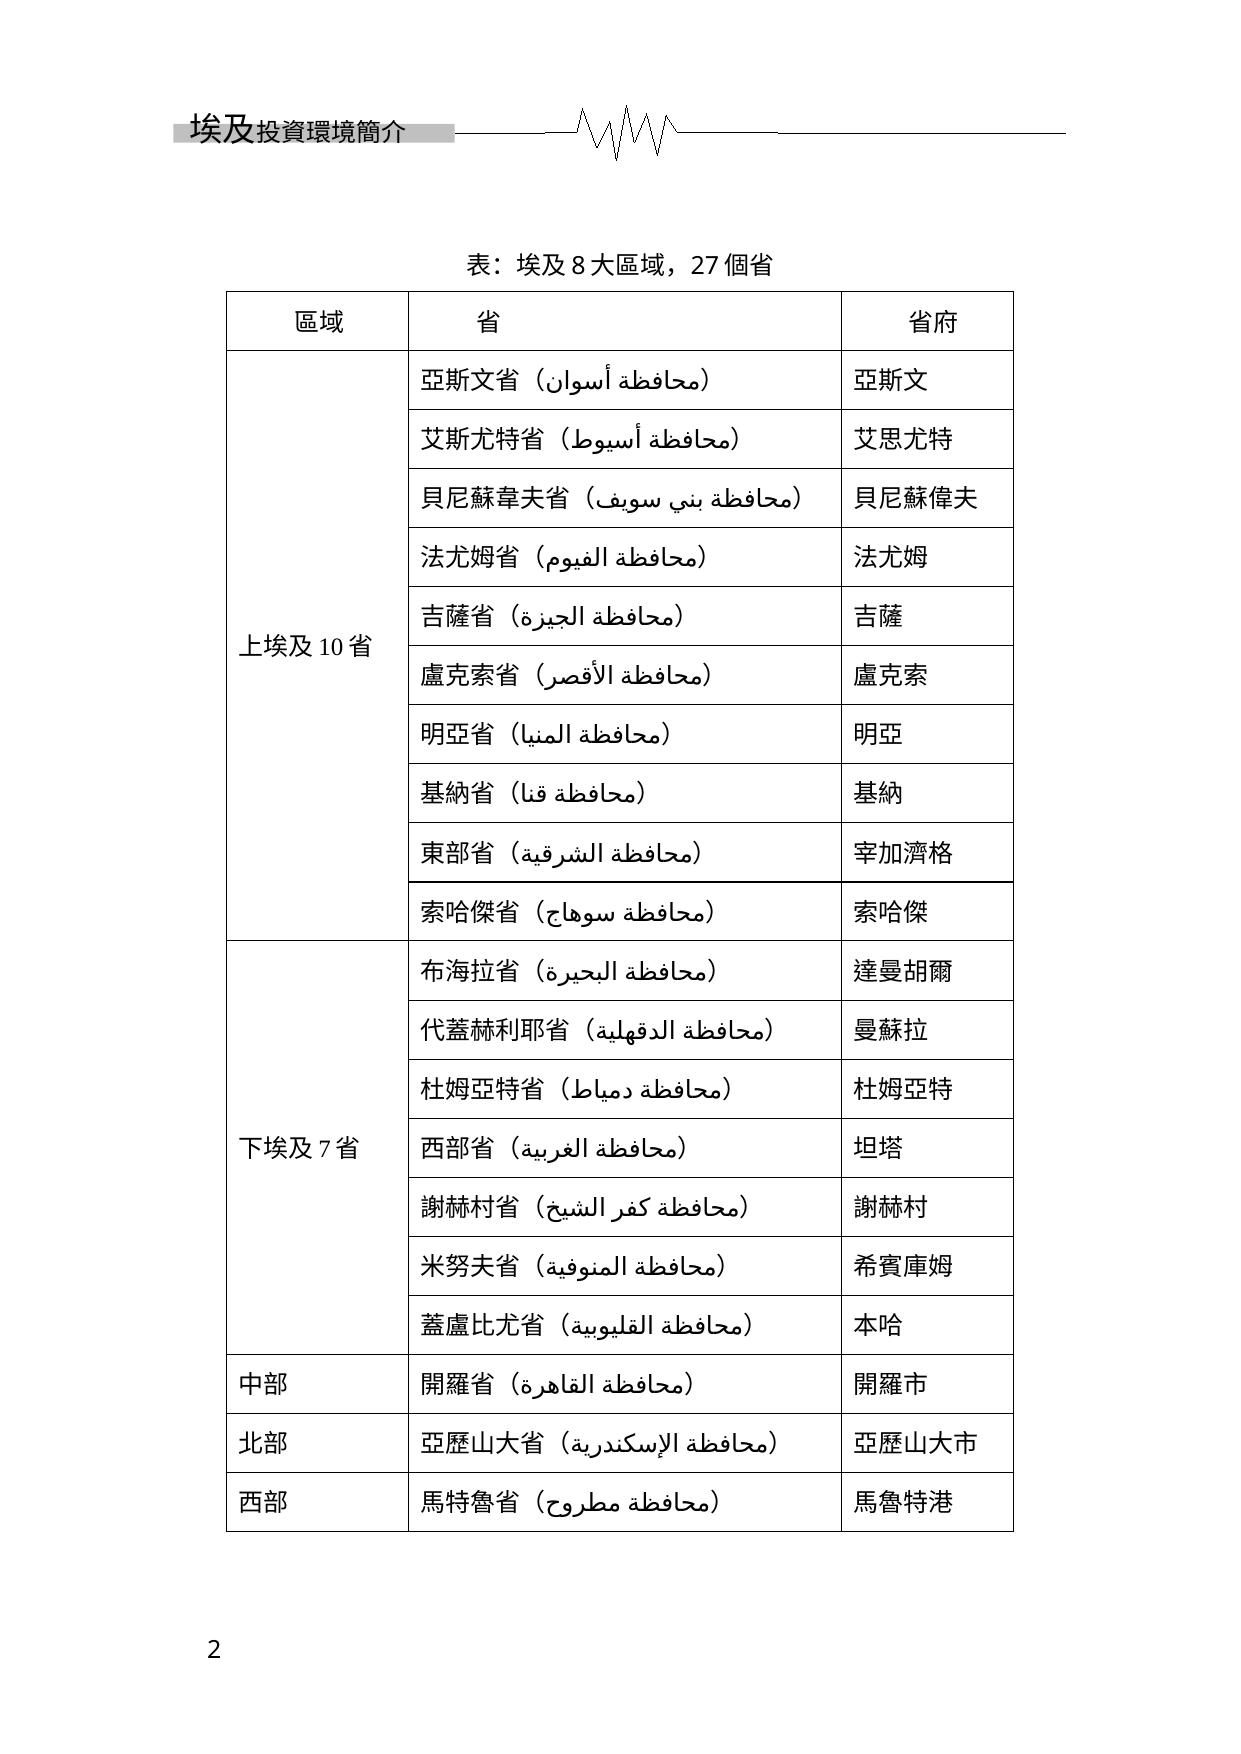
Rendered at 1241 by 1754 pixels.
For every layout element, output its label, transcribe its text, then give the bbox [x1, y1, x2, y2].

table_cell 希賓庫姆 [842, 1237, 1013, 1295]
table_cell 盧克索省（محافظة الأقصر） [409, 646, 841, 704]
table_cell 蓋盧比尤省（محافظة القليوبية） [409, 1296, 841, 1354]
table_cell 西部省（محافظة الغربية） [409, 1119, 841, 1177]
table_cell 索哈傑 [842, 883, 1013, 940]
table_cell 索哈傑省（محافظة سوهاج） [409, 883, 841, 940]
table_cell 達曼胡爾 [842, 941, 1013, 999]
text 表：埃及8大區域，27個省 [177, 237, 1063, 291]
table_cell 北部 [227, 1414, 408, 1472]
table_cell 亞歷山大市 [842, 1414, 1013, 1472]
table_cell 開羅省（محافظة القاهرة） [409, 1355, 841, 1413]
table_cell 明亞省（محافظة المنيا） [409, 705, 841, 763]
table_cell 明亞 [842, 705, 1013, 763]
table_cell 馬特魯省（محافظة مطروح） [409, 1473, 841, 1531]
table_cell 西部 [227, 1473, 408, 1531]
table_cell 艾思尤特 [842, 410, 1013, 468]
table_cell 吉薩省（محافظة الجيزة） [409, 587, 841, 645]
table_cell 貝尼蘇韋夫省（محافظة بني سويف） [409, 469, 841, 527]
table_cell 法尤姆 [842, 528, 1013, 586]
table_cell 下埃及7省 [227, 941, 408, 1354]
table_cell 謝赫村 [842, 1178, 1013, 1236]
table_cell 亞斯文 [842, 351, 1013, 409]
table_cell 謝赫村省（محافظة كفر الشيخ） [409, 1178, 841, 1236]
table_cell 上埃及10省 [227, 351, 408, 940]
table_cell 中部 [227, 1355, 408, 1413]
table_cell 杜姆亞特 [842, 1060, 1013, 1118]
table_header 省 [409, 292, 841, 350]
table_cell 盧克索 [842, 646, 1013, 704]
table_cell 法尤姆省（محافظة الفيوم） [409, 528, 841, 586]
table_cell 本哈 [842, 1296, 1013, 1354]
table_cell 開羅市 [842, 1355, 1013, 1413]
table_cell 代蓋赫利耶省（محافظة الدقهلية） [409, 1001, 841, 1058]
table_cell 杜姆亞特省（محافظة دمياط） [409, 1060, 841, 1118]
table_cell 米努夫省（محافظة المنوفية） [409, 1237, 841, 1295]
table_cell 貝尼蘇偉夫 [842, 469, 1013, 527]
table_cell 基納省（محافظة قنا） [409, 764, 841, 822]
table_cell 吉薩 [842, 587, 1013, 645]
table_cell 宰加濟格 [842, 823, 1013, 881]
table_header 省府 [842, 292, 1013, 350]
table_header 區域 [227, 292, 408, 350]
table_cell 曼蘇拉 [842, 1001, 1013, 1058]
table_cell 艾斯尤特省（محافظة أسيوط） [409, 410, 841, 468]
table_cell 坦塔 [842, 1119, 1013, 1177]
table_cell 亞歷山大省（محافظة الإسكندرية） [409, 1414, 841, 1472]
table_cell 亞斯文省（محافظة أسوان） [409, 351, 841, 409]
table_cell 東部省（محافظة الشرقية） [409, 823, 841, 881]
table_cell 布海拉省（محافظة البحيرة） [409, 941, 841, 999]
table_cell 基納 [842, 764, 1013, 822]
table_cell 馬魯特港 [842, 1473, 1013, 1531]
